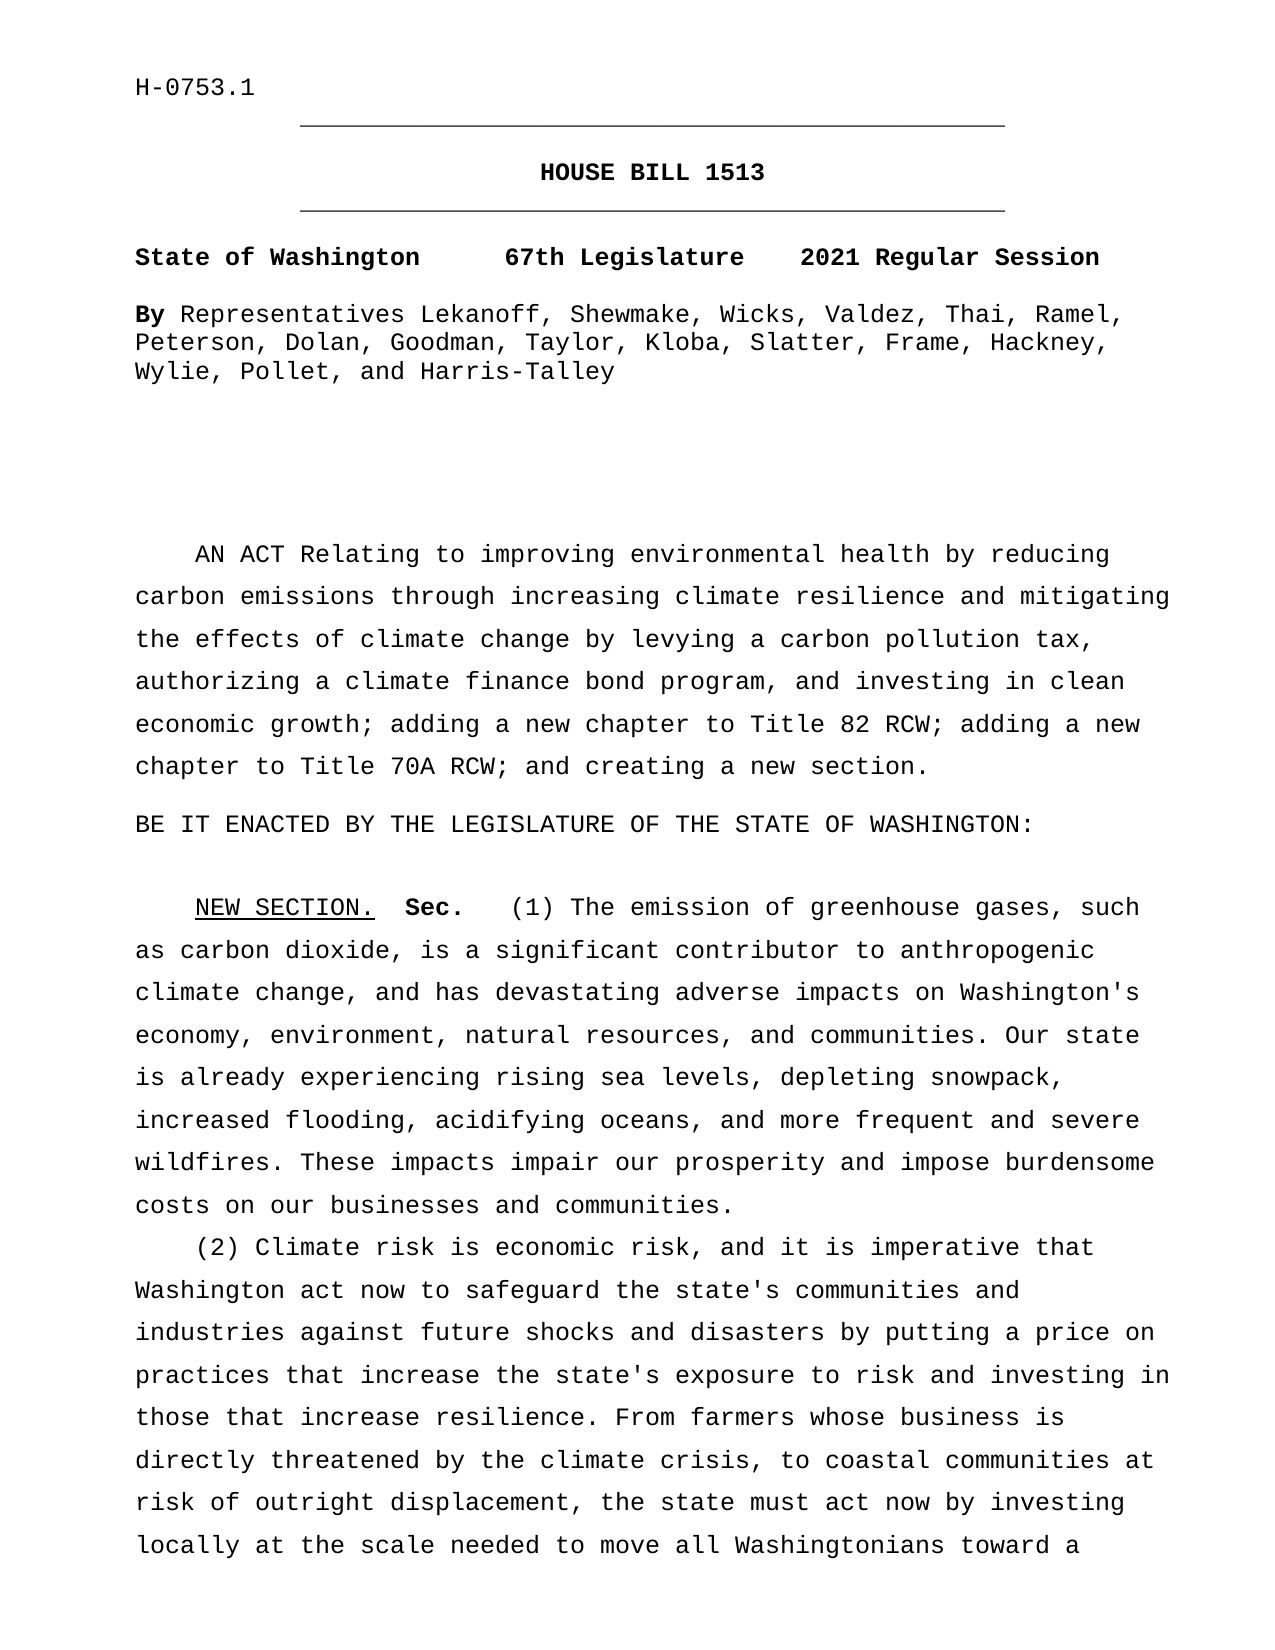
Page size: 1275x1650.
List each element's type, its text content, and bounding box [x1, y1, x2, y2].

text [135, 1222, 1170, 1562]
text BE IT ENACTED BY THE LEGISLATURE OF THE STATE OF WASHINGTON: [135, 812, 1170, 840]
text NEW SECTION. Sec. (1) The emission of greenhouse gases, such as carbon dioxide, is a significant contributor to anthropogenic climate change, and has devastating adverse impacts on Washington's economy, environment, natural resources, and communities. Our state is already experiencing rising sea levels, depleting snowpack, increased flooding, acidifying oceans, and more frequent and severe wildfires. These impacts impair our prosperity and impose burdensome costs on our businesses and communities. [135, 882, 1170, 1222]
text AN ACT Relating to improving environmental health by reducing carbon emissions through increasing climate resilience and mitigating the effects of climate change by levying a carbon pollution tax, authorizing a climate finance bond program, and investing in clean economic growth; adding a new chapter to Title 82 RCW; adding a new chapter to Title 70A RCW; and creating a new section. [135, 528, 1170, 783]
text State of Washington 67th Legislature 2021 Regular Session [135, 245, 1170, 273]
text _______________________________________________ [135, 188, 1170, 217]
text HOUSE BILL 1513 [135, 160, 1170, 188]
text _______________________________________________ [135, 103, 1170, 132]
text H-0753.1 [135, 75, 1170, 103]
text By Representatives Lekanoff, Shewmake, Wicks, Valdez, Thai, Ramel, Peterson, Dolan, Goodman, Taylor, Kloba, Slatter, Frame, Hackney, Wylie, Pollet, and Harris-Talley [135, 302, 1170, 387]
